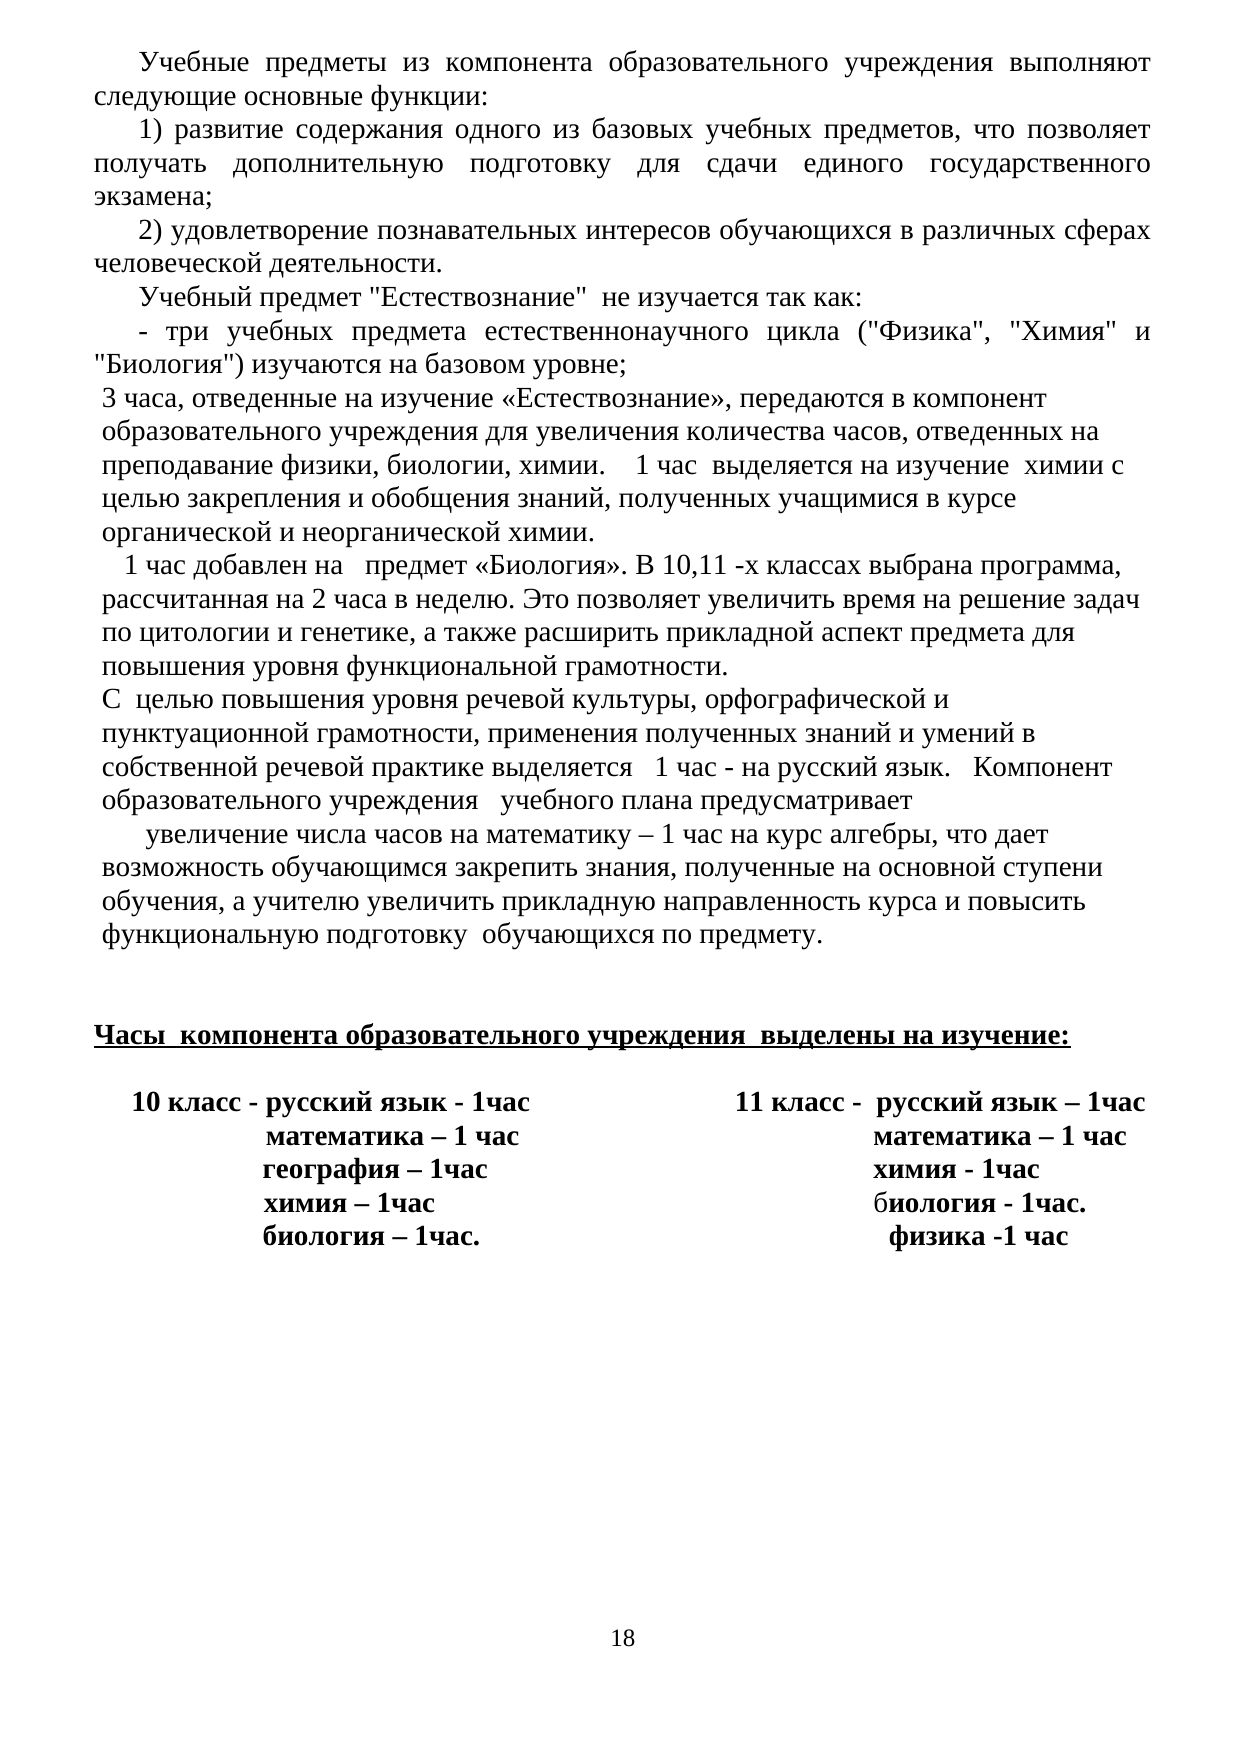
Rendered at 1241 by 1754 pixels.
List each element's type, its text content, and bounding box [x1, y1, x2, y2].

text биология – 1час. [131, 1218, 586, 1252]
list физика -1 час [659, 1218, 1152, 1252]
text Учебные предметы из компонента образовательного учреждения выполняют следующие основные функции: [94, 44, 1152, 111]
text химия – 1час [169, 1185, 586, 1218]
text химия - 1час [734, 1151, 1152, 1185]
text С целью повышения уровня речевой культуры, орфографической и пунктуационной грамотности, применения полученных знаний и умений в собственной речевой практике выделяется 1 час - на русский язык. Компонент образовательного учреждения учебного плана предусматривает [102, 682, 1144, 816]
text Часы компонента образовательного учреждения выделены на изучение: [94, 1017, 1152, 1051]
text 1) развитие содержания одного из базовых учебных предметов, что позволяет получать дополнительную подготовку для сдачи единого государственного экзамена; [94, 111, 1152, 212]
text увеличение числа часов на математику – 1 час на курс алгебры, что дает возможность обучающимся закрепить знания, полученные на основной ступени обучения, а учителю увеличить прикладную направленность курса и повысить функциональную подготовку обучающихся по предмету. [102, 816, 1144, 950]
text география – 1час [131, 1151, 586, 1185]
text математика – 1 час [131, 1118, 601, 1151]
text 11 класс - русский язык – 1час [734, 1084, 1152, 1118]
text математика – 1 час [734, 1118, 1152, 1151]
text 10 класс - русский язык - 1час [131, 1084, 601, 1118]
text Учебный предмет "Естествознание" не изучается так как: [94, 279, 1152, 313]
text - три учебных предмета естественнонаучного цикла ("Физика", "Химия" и "Биология") изучаются на базовом уровне; [94, 313, 1152, 380]
text биология - 1час. [734, 1185, 1152, 1218]
text 2) удовлетворение познавательных интересов обучающихся в различных сферах человеческой деятельности. [94, 212, 1152, 279]
text 1 час добавлен на предмет «Биология». В 10,11 -х классах выбрана программа, рассчитанная на 2 часа в неделю. Это позволяет увеличить время на решение задач по цитологии и генетике, а также расширить прикладной аспект предмета для повышения уровня функциональной грамотности. [102, 547, 1144, 682]
text 3 часа, отведенные на изучение «Естествознание», передаются в компонент образовательного учреждения для увеличения количества часов, отведенных на преподавание физики, биологии, химии. 1 час выделяется на изучение химии с целью закрепления и обобщения знаний, полученных учащимися в курсе органической и неорганической химии. [102, 380, 1144, 547]
